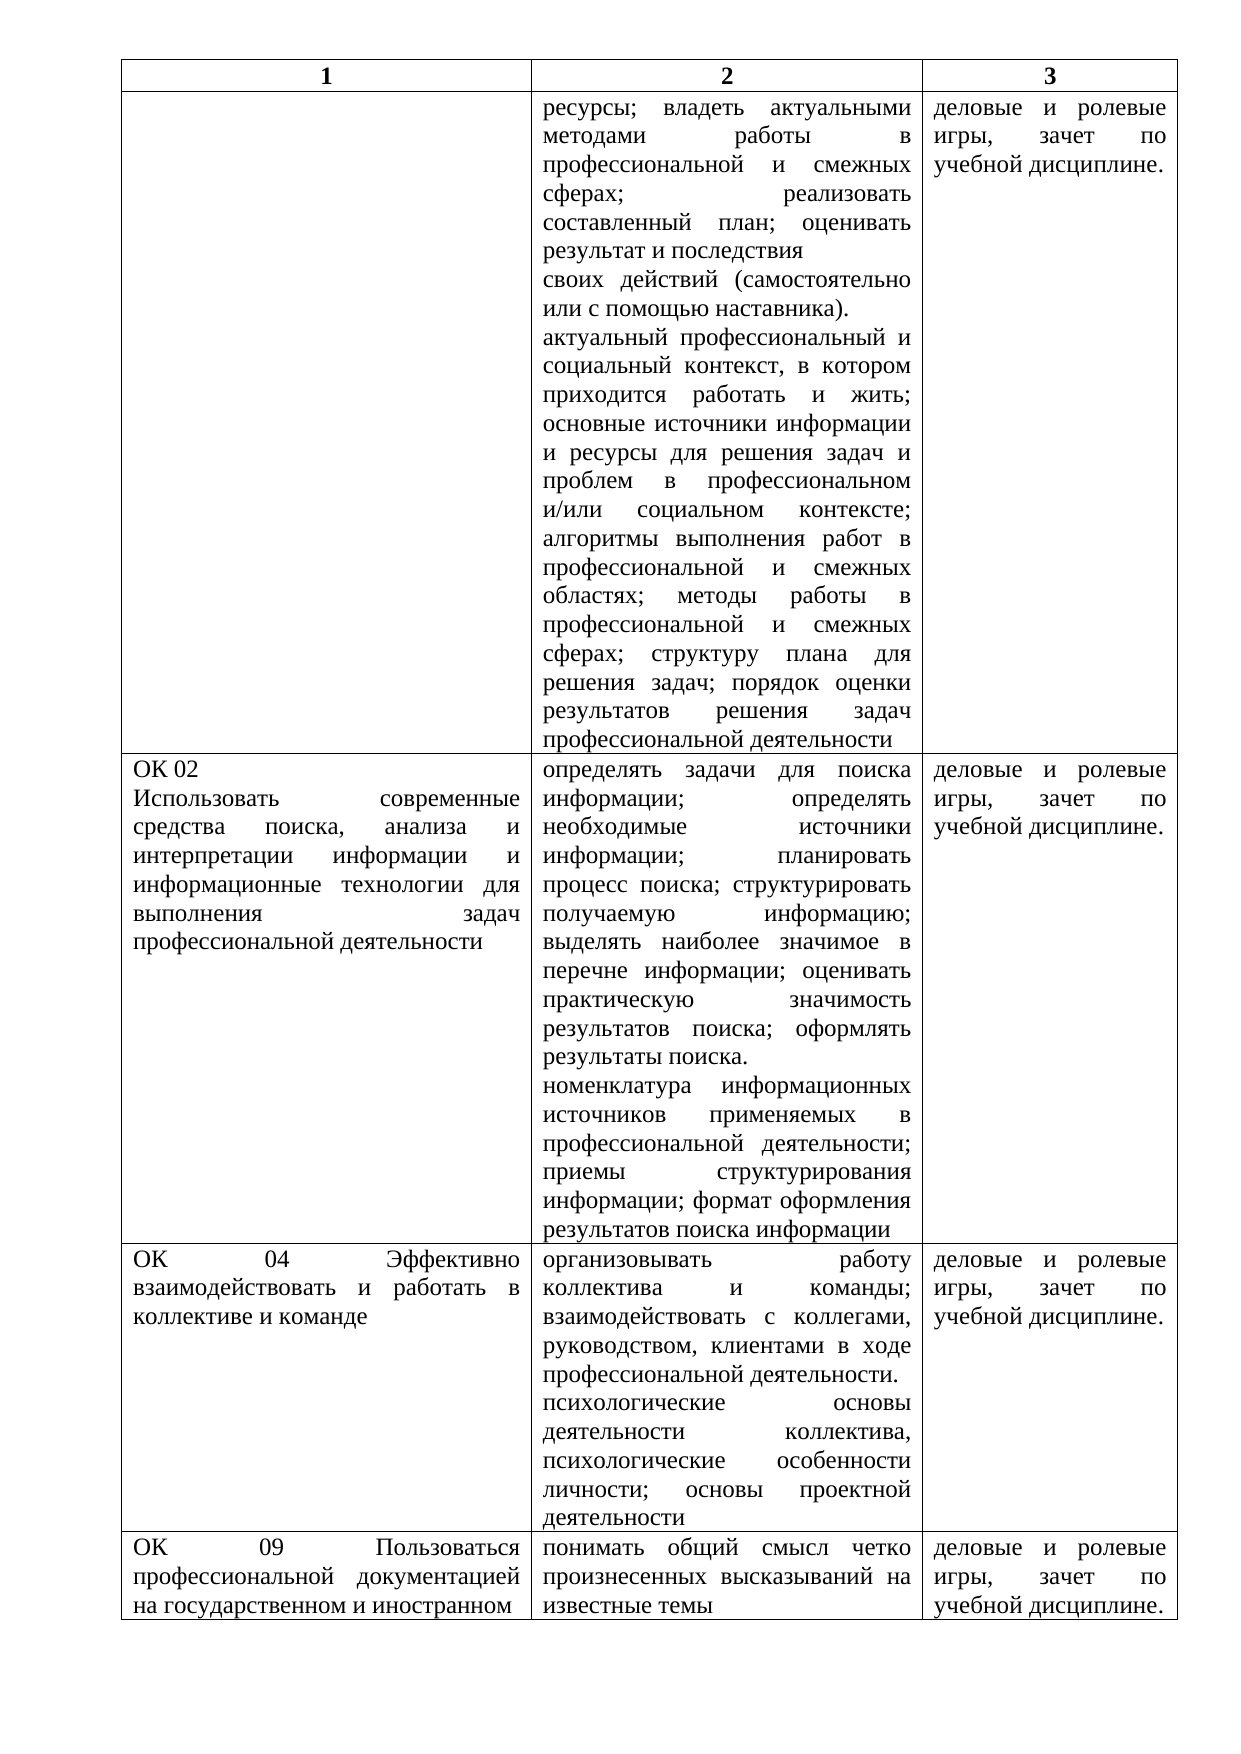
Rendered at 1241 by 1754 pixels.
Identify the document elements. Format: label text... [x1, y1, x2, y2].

table_cell ресурсы; владеть актуальными методами работы в профессиональной и смежных сферах; реализовать составленный план; оценивать результат и последствия своих действий (самостоятельно или с помощью наставника). актуальный профессиональный и социальный контекст, в котором приходится работать и жить; основные источники информации и ресурсы для решения задач и проблем в профессиональном и/или социальном контексте; алгоритмы выполнения работ в профессиональной и смежных областях; методы работы в профессиональной и смежных сферах; структуру плана для решения задач; порядок оценки результатов решения задач профессиональной деятельности [532, 92, 922, 753]
table_cell ОК 04 Эффективно взаимодействовать и работать в коллективе и команде [122, 1244, 531, 1531]
table_cell организовывать работу коллектива и команды; взаимодействовать с коллегами, руководством, клиентами в ходе профессиональной деятельности. психологические основы деятельности коллектива, психологические особенности личности; основы проектной деятельности [532, 1244, 922, 1531]
table_cell ОК 02 Использовать современные средства поиска, анализа и интерпретации информации и информационные технологии для выполнения задач профессиональной деятельности [122, 754, 531, 1243]
table_cell 3 [923, 60, 1177, 91]
table_cell 1 [122, 60, 531, 91]
table_cell определять задачи для поиска информации; определять необходимые источники информации; планировать процесс поиска; структурировать получаемую информацию; выделять наиболее значимое в перечне информации; оценивать практическую значимость результатов поиска; оформлять результаты поиска. номенклатура информационных источников применяемых в профессиональной деятельности; приемы структурирования информации; формат оформления результатов поиска информации [532, 754, 922, 1243]
table_cell [122, 92, 531, 753]
table_cell деловые и ролевые игры, зачет по учебной дисциплине. [923, 754, 1177, 1243]
table_cell 2 [532, 60, 922, 91]
table_cell деловые и ролевые игры, зачет по учебной дисциплине. [923, 1244, 1177, 1531]
table_cell деловые и ролевые игры, зачет по учебной дисциплине. [923, 1532, 1177, 1618]
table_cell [923, 92, 1177, 753]
table_cell ОК 09 Пользоваться профессиональной документацией на государственном и иностранном [122, 1532, 531, 1618]
table_cell понимать общий смысл четко произнесенных высказываний на известные темы [532, 1532, 922, 1618]
